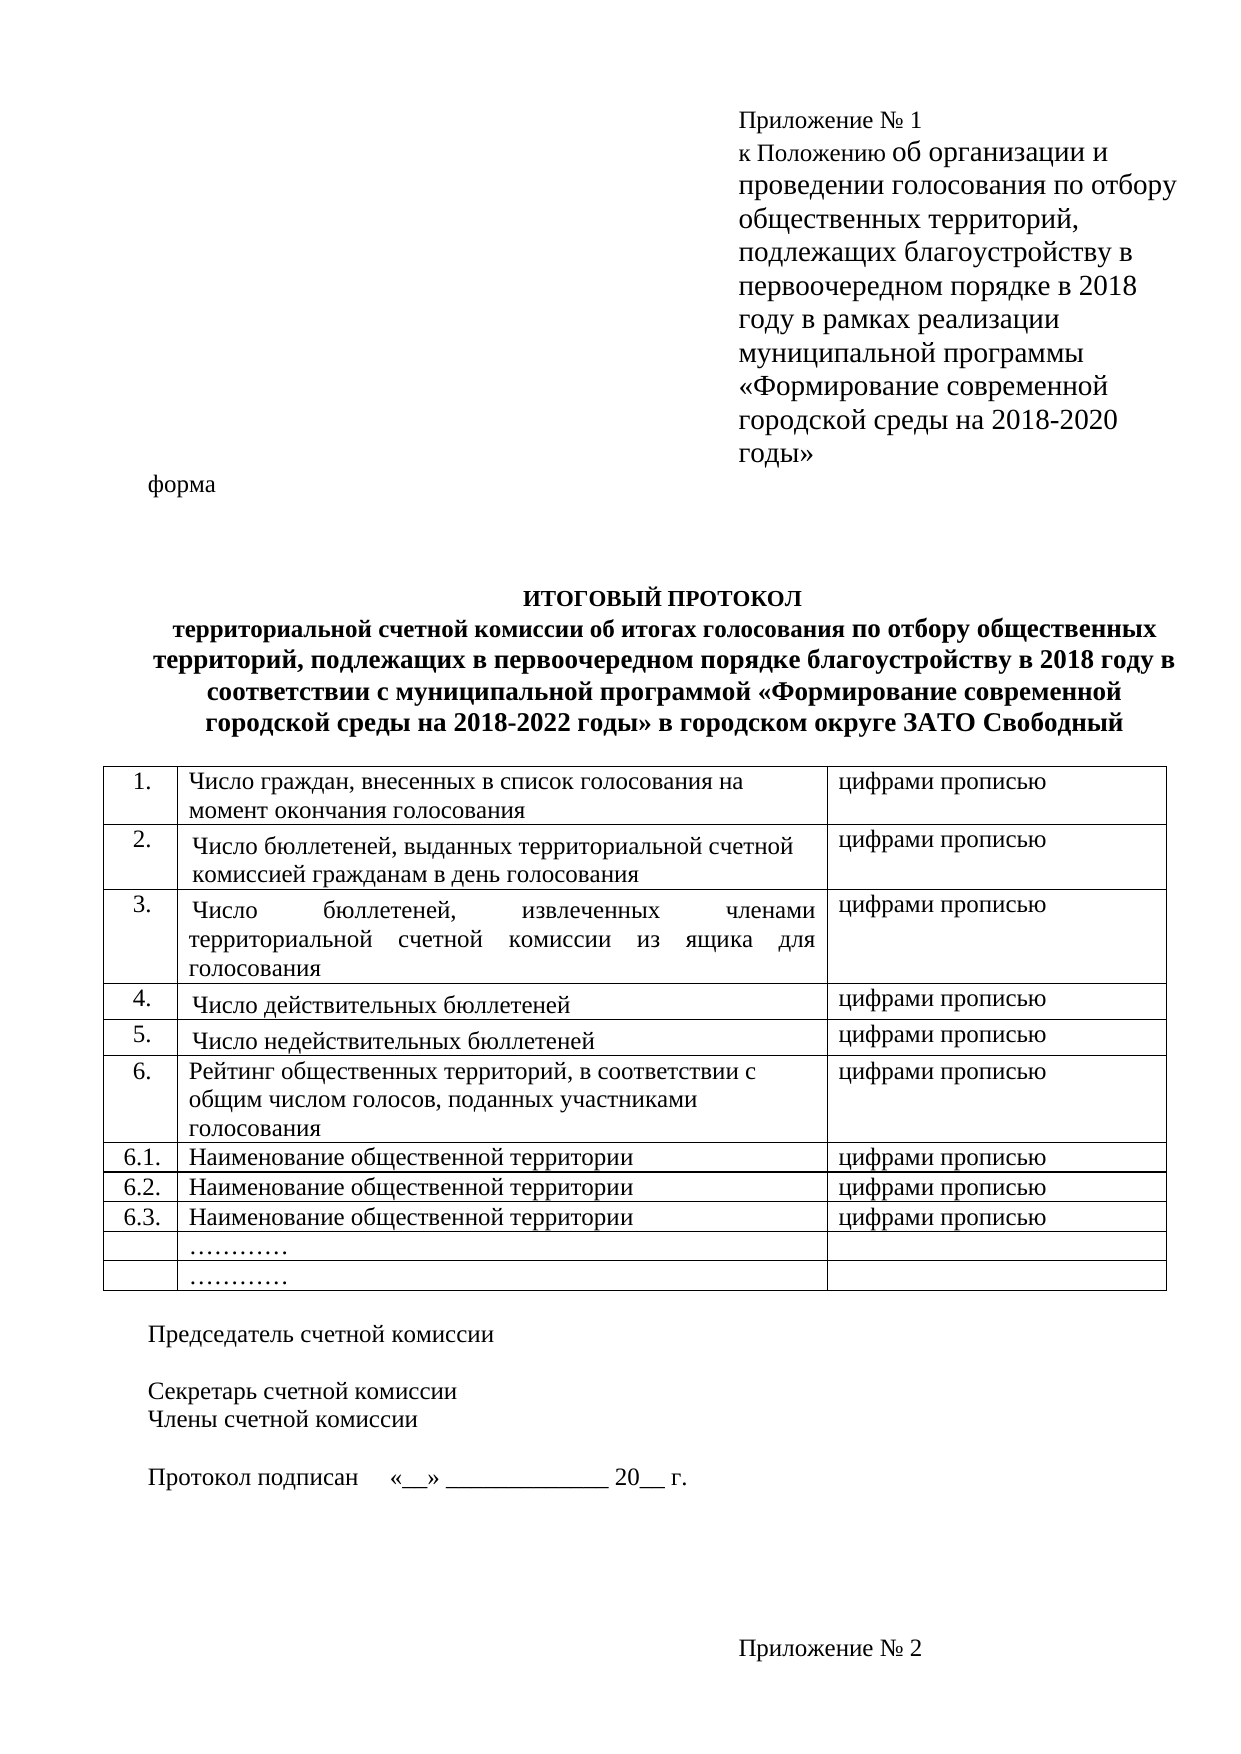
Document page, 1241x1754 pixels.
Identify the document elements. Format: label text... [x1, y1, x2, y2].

table_cell цифрами прописью [828, 890, 1166, 983]
table_cell ………… [178, 1261, 827, 1290]
text Члены счетной комиссии [148, 1405, 1181, 1433]
table_cell цифрами прописью [828, 984, 1166, 1019]
table_cell 6. [104, 1056, 177, 1142]
text Приложение № 1 [738, 105, 1181, 134]
table_cell Наименование общественной территории [178, 1202, 827, 1231]
table_cell Наименование общественной территории [178, 1143, 827, 1171]
text Председатель счетной комиссии [148, 1319, 1181, 1348]
table_cell 4. [104, 984, 177, 1019]
text к Положению об организации и проведении голосования по отбору общественных территорий, подлежащих благоустройству в первоочередном порядке в 2018 году в рамках реализации муниципальной программы «Формирование современной городской среды на 2018-2020 годы» [738, 134, 1181, 469]
table_cell цифрами прописью [828, 1143, 1166, 1171]
table_cell Число действительных бюллетеней [178, 984, 827, 1019]
table_header Число граждан, внесенных в список голосования на момент окончания голосования [178, 767, 827, 824]
text Приложение № 2 [738, 1633, 1181, 1662]
table_cell цифрами прописью [828, 1056, 1166, 1142]
table_cell Число бюллетеней, извлеченных членами территориальной счетной комиссии из ящика для голосования [178, 890, 827, 983]
table_header 1. [104, 767, 177, 824]
subtitle территориальной счетной комиссии об итогах голосования по отбору общественных территорий, подлежащих в первоочередном порядке благоустройству в 2018 году в соответствии с муниципальной программой «Формирование современной городской среды на 2018-2022 годы» в городском округе ЗАТО Свободный [148, 612, 1181, 737]
table_cell [828, 1232, 1166, 1260]
table_cell 6.1. [104, 1143, 177, 1171]
table_cell ………… [178, 1232, 827, 1260]
text Протокол подписан «__» _____________ 20__ г. [148, 1462, 1181, 1491]
table_cell 2. [104, 825, 177, 888]
table_cell цифрами прописью [828, 1173, 1166, 1201]
table_cell Число недействительных бюллетеней [178, 1020, 827, 1055]
table_cell цифрами прописью [828, 825, 1166, 888]
table_cell Число бюллетеней, выданных территориальной счетной комиссией гражданам в день голосования [178, 825, 827, 888]
table_cell 3. [104, 890, 177, 983]
text Секретарь счетной комиссии [148, 1376, 1181, 1405]
table_cell цифрами прописью [828, 1202, 1166, 1231]
table_cell [104, 1232, 177, 1260]
table_cell 6.3. [104, 1202, 177, 1231]
table_cell 5. [104, 1020, 177, 1055]
text ИТОГОВЫЙ ПРОТОКОЛ [148, 584, 1177, 612]
table_cell Рейтинг общественных территорий, в соответствии с общим числом голосов, поданных участниками голосования [178, 1056, 827, 1142]
text форма [148, 469, 1181, 498]
table_cell 6.2. [104, 1173, 177, 1201]
table_cell [828, 1261, 1166, 1290]
table_header цифрами прописью [828, 767, 1166, 824]
table_cell цифрами прописью [828, 1020, 1166, 1055]
table_cell Наименование общественной территории [178, 1173, 827, 1201]
table_cell [104, 1261, 177, 1290]
